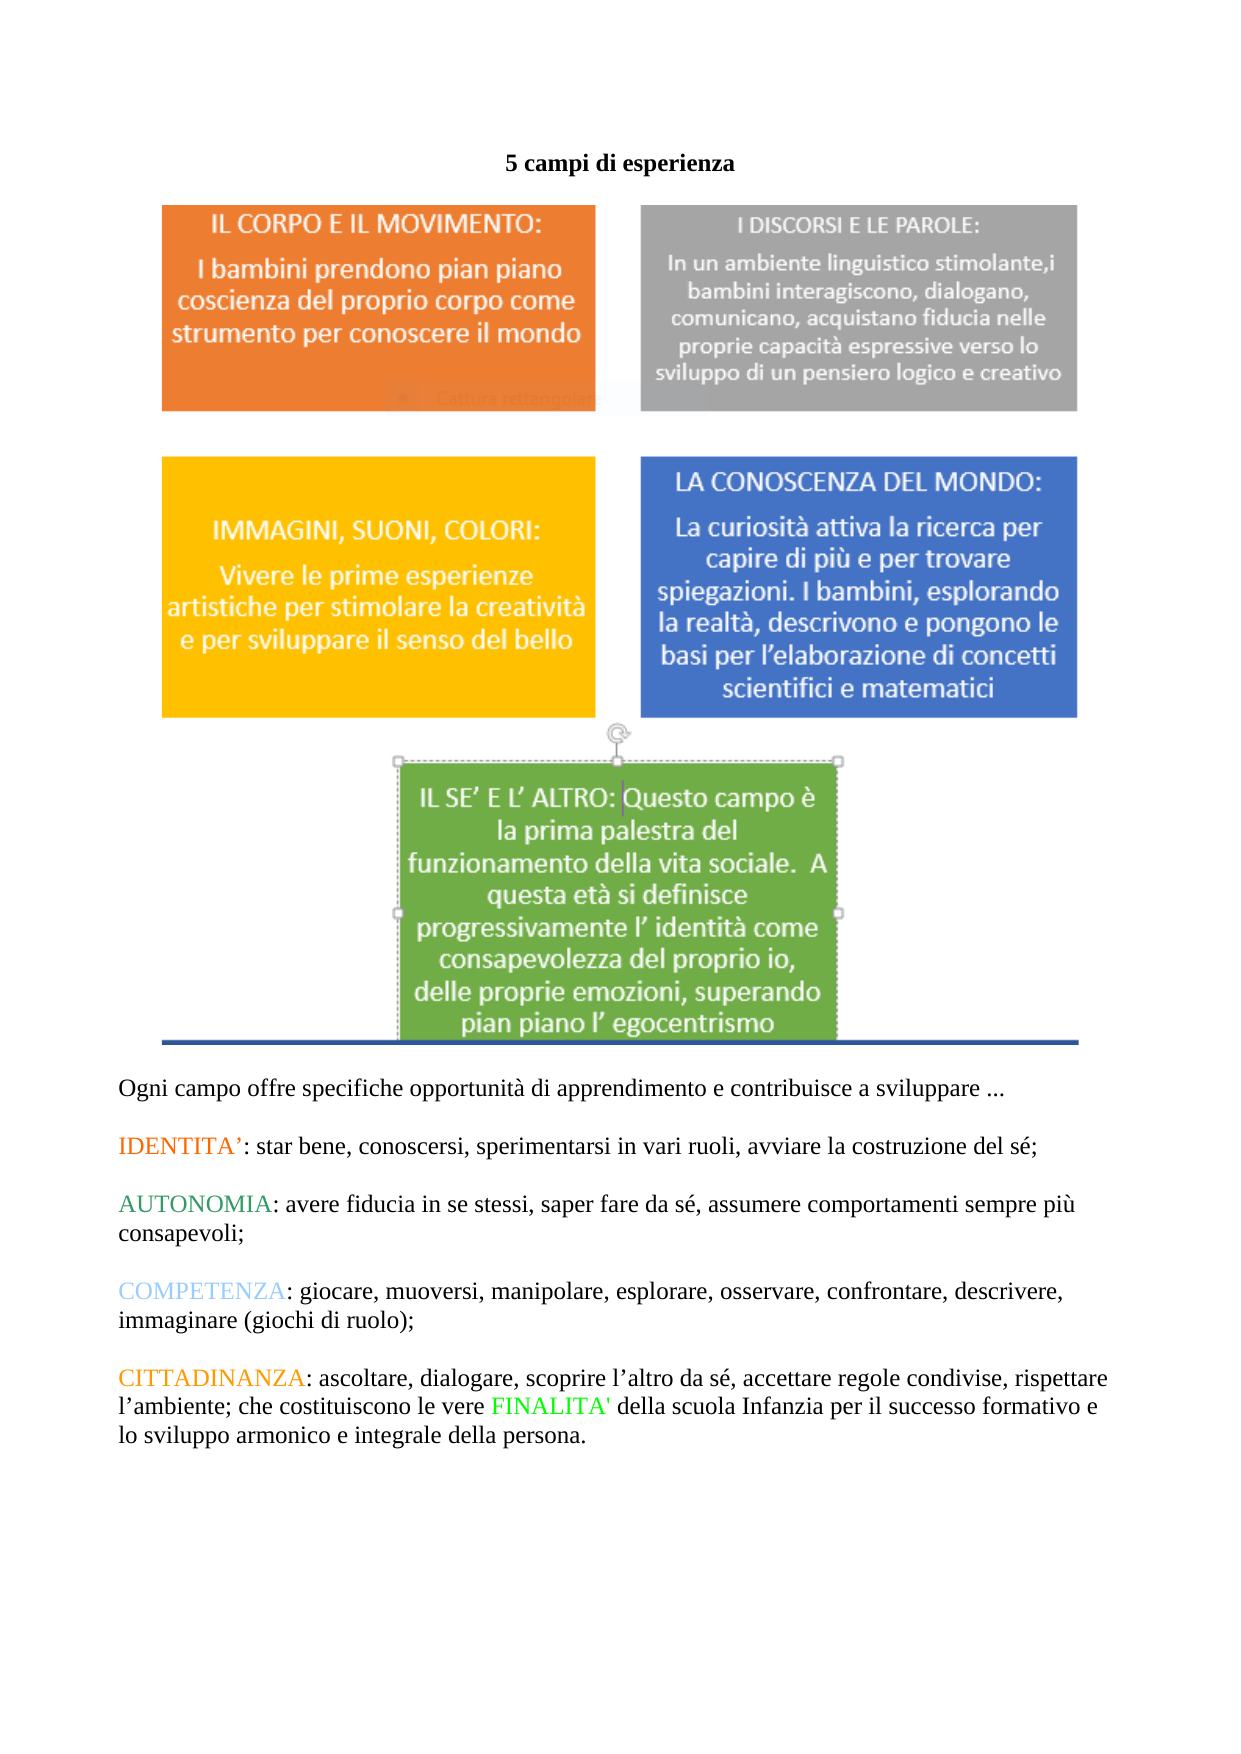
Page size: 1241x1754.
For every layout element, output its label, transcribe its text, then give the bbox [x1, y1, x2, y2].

text AUTONOMIA: avere fiducia in se stessi, saper fare da sé, assumere comportamenti sempre più consapevoli; [118, 1189, 1122, 1247]
text Ogni campo offre specifiche opportunità di apprendimento e contribuisce a sviluppare ... [118, 1073, 1122, 1102]
text IDENTITA’: star bene, conoscersi, sperimentarsi in vari ruoli, avviare la costruzione del sé; [118, 1131, 1122, 1160]
text COMPETENZA: giocare, muoversi, manipolare, esplorare, osservare, confrontare, descrivere, immaginare (giochi di ruolo); [118, 1276, 1122, 1333]
text 5 campi di esperienza [118, 148, 1122, 176]
text CITTADINANZA: ascoltare, dialogare, scoprire l’altro da sé, accettare regole condivise, rispettare l’ambiente; che costituiscono le vere FINALITA' della scuola Infanzia per il successo formativo e lo sviluppo armonico e integrale della persona. [118, 1363, 1122, 1449]
picture [161, 205, 1079, 1045]
